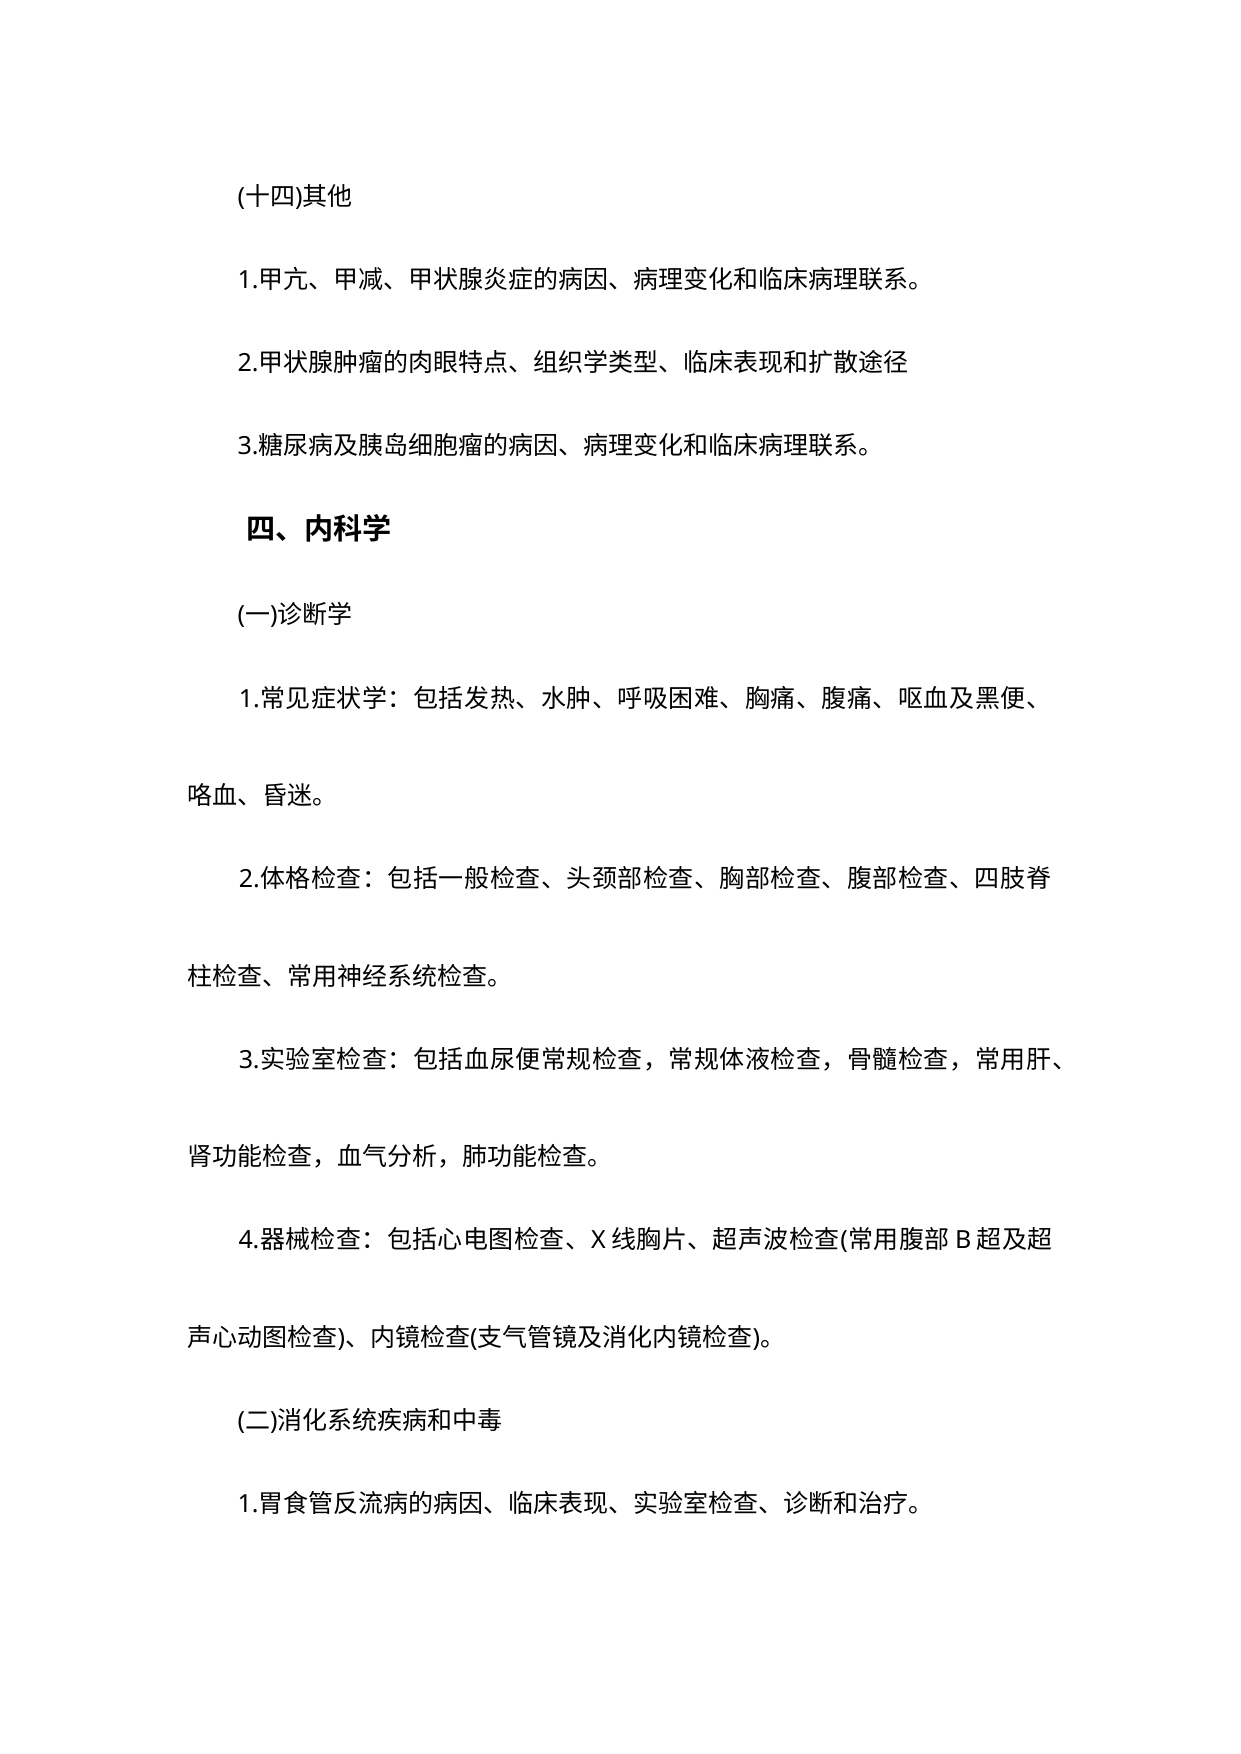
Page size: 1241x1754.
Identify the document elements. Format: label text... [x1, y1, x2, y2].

text 四、内科学 [187, 494, 1053, 559]
text 1.常见症状学：包括发热、水肿、呼吸困难、胸痛、腹痛、呕血及黑便、咯血、昏迷。 [187, 664, 1053, 826]
text 4.器械检查：包括心电图检查、X线胸片、超声波检查(常用腹部B超及超声心动图检查)、内镜检查(支气管镜及消化内镜检查)。 [187, 1206, 1053, 1368]
text 1.胃食管反流病的病因、临床表现、实验室检查、诊断和治疗。 [187, 1469, 1053, 1534]
text 3.实验室检查：包括血尿便常规检查，常规体液检查，骨髓检查，常用肝、肾功能检查，血气分析，肺功能检查。 [187, 1025, 1053, 1187]
text 1.甲亢、甲减、甲状腺炎症的病因、病理变化和临床病理联系。 [187, 245, 1053, 310]
text (一)诊断学 [187, 581, 1053, 646]
text 3.糖尿病及胰岛细胞瘤的病因、病理变化和临床病理联系。 [187, 411, 1053, 476]
text (十四)其他 [187, 162, 1053, 227]
text 2.体格检查：包括一般检查、头颈部检查、胸部检查、腹部检查、四肢脊柱检查、常用神经系统检查。 [187, 844, 1053, 1007]
text (二)消化系统疾病和中毒 [187, 1386, 1053, 1451]
text 2.甲状腺肿瘤的肉眼特点、组织学类型、临床表现和扩散途径 [187, 328, 1053, 393]
